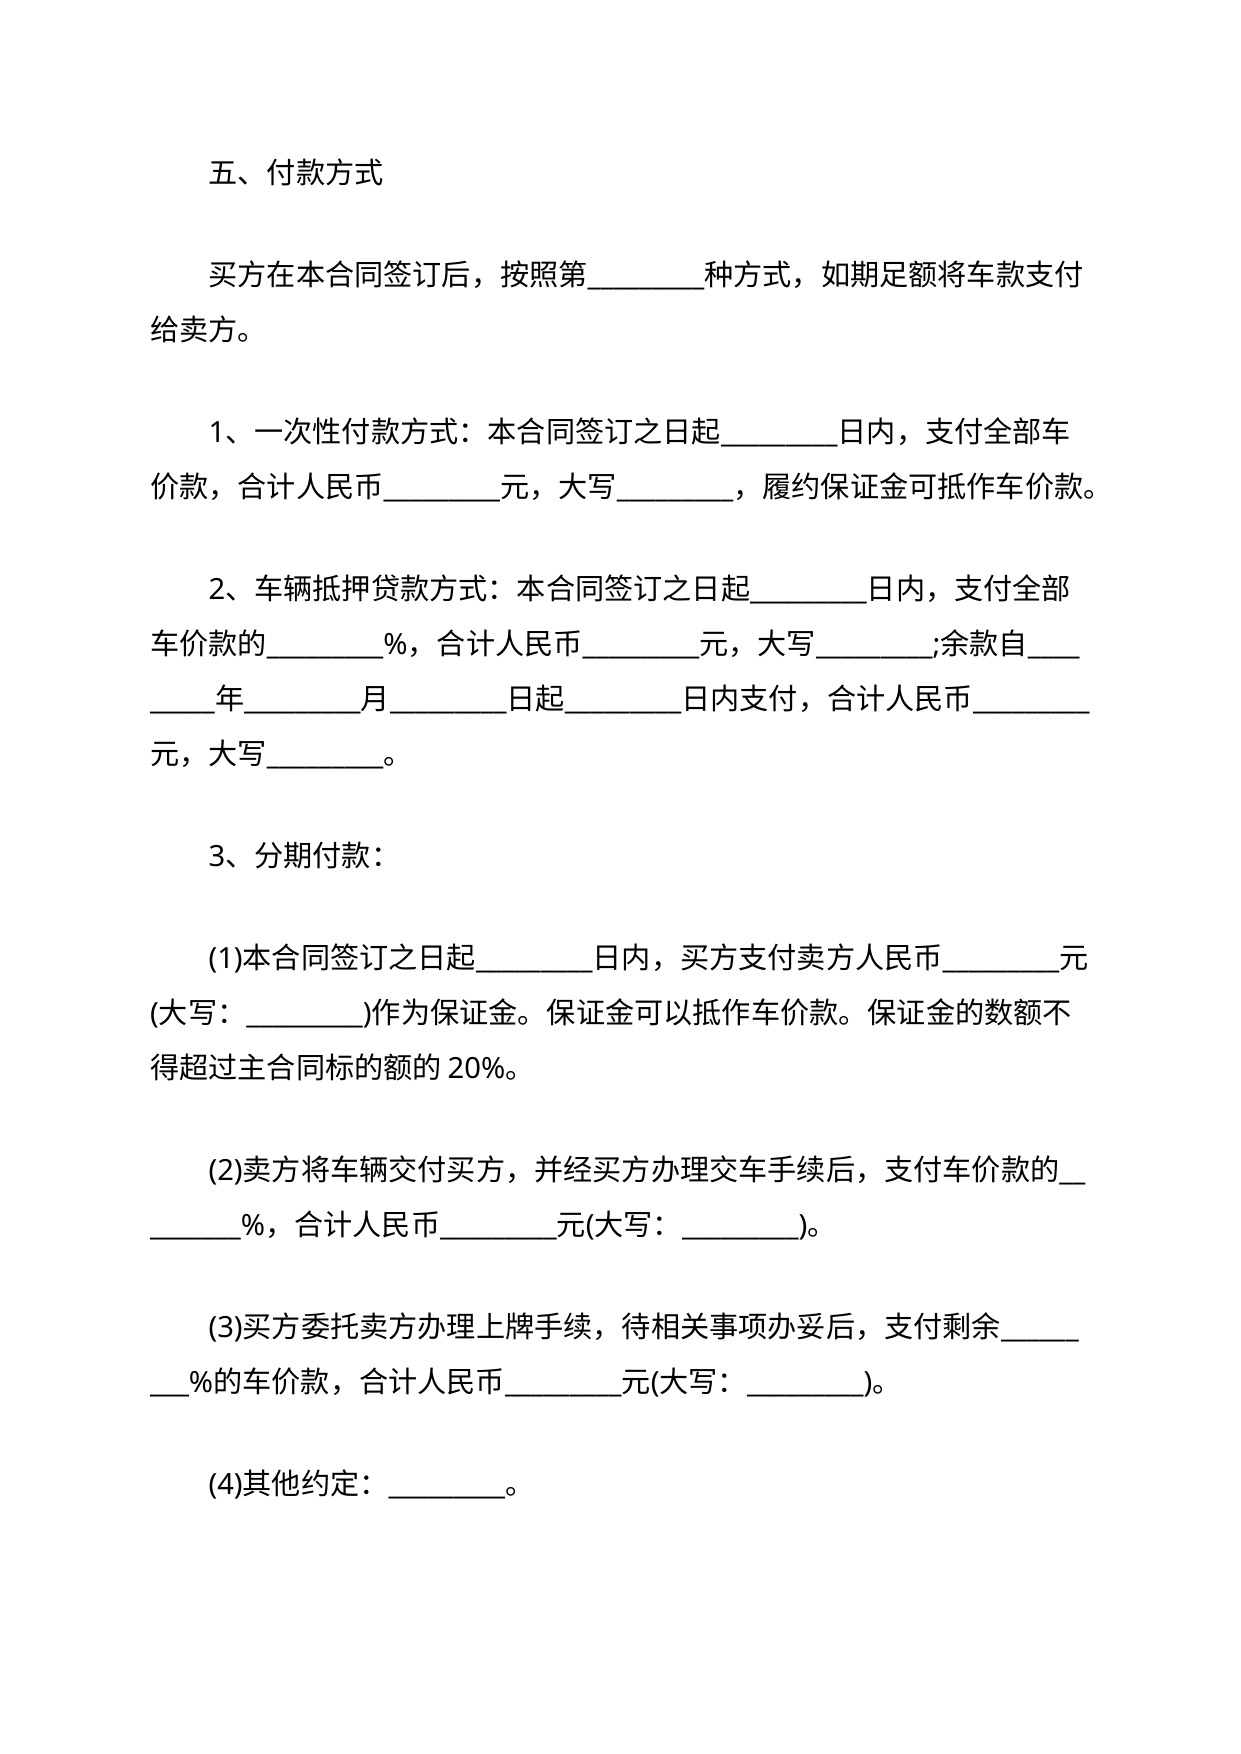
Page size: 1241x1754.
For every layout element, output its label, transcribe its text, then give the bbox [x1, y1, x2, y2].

text (4)其他约定：_________。 [150, 1460, 1090, 1503]
text 五、付款方式 [150, 150, 1090, 192]
text (1)本合同签订之日起_________日内，买方支付卖方人民币_________元(大写：_________)作为保证金。保证金可以抵作车价款。保证金的数额不得超过主合同标的额的20%。 [150, 934, 1090, 1087]
text (2)卖方将车辆交付买方，并经买方办理交车手续后，支付车价款的_________%，合计人民币_________元(大写：_________)。 [150, 1146, 1090, 1244]
text 3、分期付款： [150, 832, 1090, 875]
text 买方在本合同签订后，按照第_________种方式，如期足额将车款支付给卖方。 [150, 252, 1090, 349]
text 2、车辆抵押贷款方式：本合同签订之日起_________日内，支付全部车价款的_________%，合计人民币_________元，大写_________;余款自_________年_________月_________日起_________日内支付，合计人民币_________元，大写_________。 [150, 566, 1090, 773]
text 1、一次性付款方式：本合同签订之日起_________日内，支付全部车价款，合计人民币_________元，大写_________，履约保证金可抵作车价款。 [150, 408, 1090, 506]
text (3)买方委托卖方办理上牌手续，待相关事项办妥后，支付剩余_________%的车价款，合计人民币_________元(大写：_________)。 [150, 1303, 1090, 1401]
